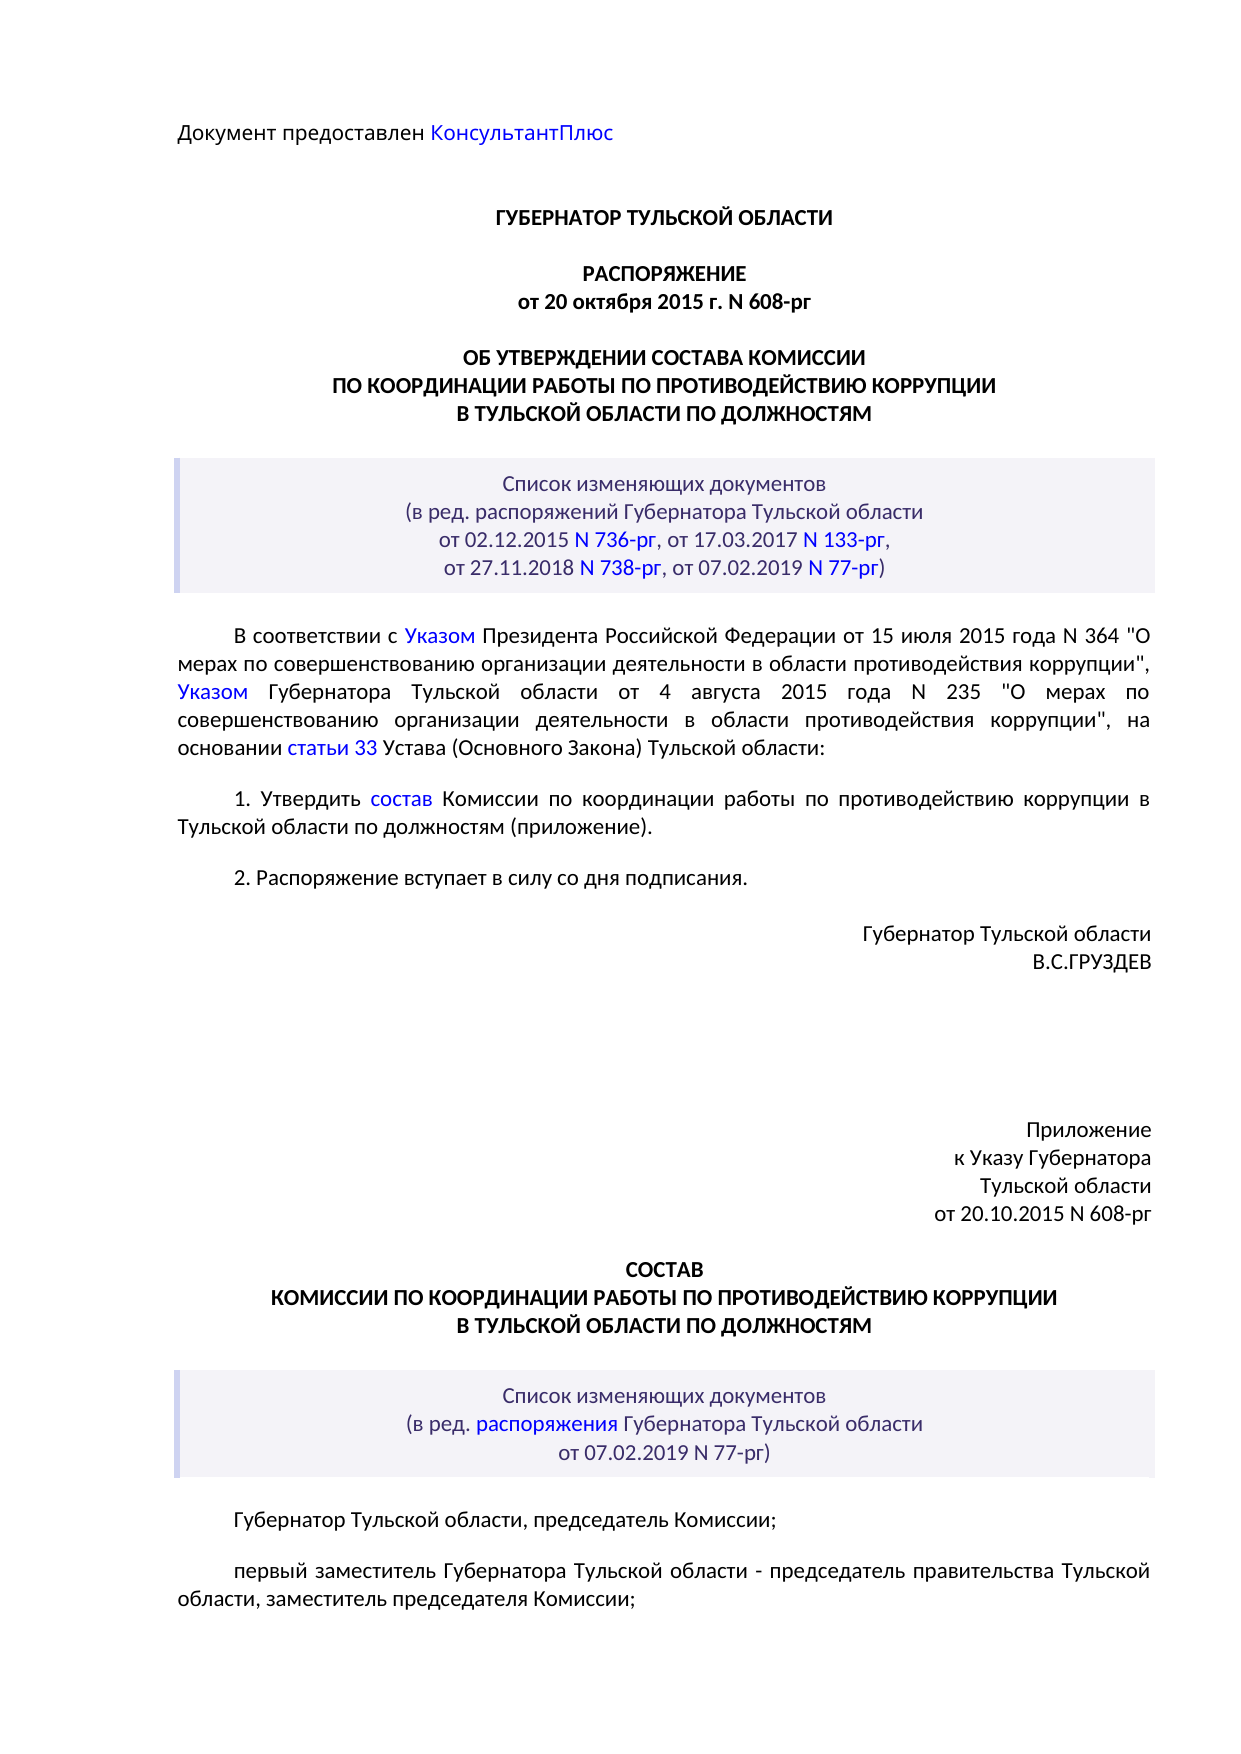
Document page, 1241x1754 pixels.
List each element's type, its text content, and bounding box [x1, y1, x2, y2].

text Губернатор Тульской области [177, 919, 1152, 947]
title Документ предоставлен КонсультантПлюс [177, 118, 1152, 175]
text Приложение [177, 1115, 1152, 1143]
title ГУБЕРНАТОР ТУЛЬСКОЙ ОБЛАСТИ [177, 203, 1152, 231]
text от 20.10.2015 N 608-рг [177, 1199, 1152, 1227]
title от 20 октября 2015 г. N 608-рг [177, 287, 1152, 315]
table_header Список изменяющих документов (в ред. распоряжения Губернатора Тульской области от 07.02.2019 N 77-рг) [180, 1370, 1149, 1477]
text к Указу Губернатора [177, 1143, 1152, 1171]
title В ТУЛЬСКОЙ ОБЛАСТИ ПО ДОЛЖНОСТЯМ [177, 1311, 1152, 1339]
text 2. Распоряжение вступает в силу со дня подписания. [177, 863, 1152, 891]
text Губернатор Тульской области, председатель Комиссии; [177, 1505, 1152, 1533]
text Тульской области [177, 1171, 1152, 1199]
table_header Список изменяющих документов (в ред. распоряжений Губернатора Тульской области от 02.12.2015 N 736-рг, от 17.03.2017 N 133-рг, от 27.11.2018 N 738-рг, от 07.02.2019 N 77-рг) [180, 458, 1149, 593]
text В соответствии с Указом Президента Российской Федерации от 15 июля 2015 года N 364 "О мерах по совершенствованию организации деятельности в области противодействия коррупции", Указом Губернатора Тульской области от 4 августа 2015 года N 235 "О мерах по совершенствованию организации деятельности в области противодействия коррупции", на основании статьи 33 Устава (Основного Закона) Тульской области: [177, 621, 1152, 761]
title ПО КООРДИНАЦИИ РАБОТЫ ПО ПРОТИВОДЕЙСТВИЮ КОРРУПЦИИ [177, 371, 1152, 399]
text первый заместитель Губернатора Тульской области - председатель правительства Тульской области, заместитель председателя Комиссии; [177, 1556, 1152, 1612]
title КОМИССИИ ПО КООРДИНАЦИИ РАБОТЫ ПО ПРОТИВОДЕЙСТВИЮ КОРРУПЦИИ [177, 1283, 1152, 1311]
title ОБ УТВЕРЖДЕНИИ СОСТАВА КОМИССИИ [177, 343, 1152, 371]
text В.С.ГРУЗДЕВ [177, 947, 1152, 975]
text 1. Утвердить состав Комиссии по координации работы по противодействию коррупции в Тульской области по должностям (приложение). [177, 784, 1152, 840]
title РАСПОРЯЖЕНИЕ [177, 259, 1152, 287]
title В ТУЛЬСКОЙ ОБЛАСТИ ПО ДОЛЖНОСТЯМ [177, 399, 1152, 427]
title СОСТАВ [177, 1255, 1152, 1283]
